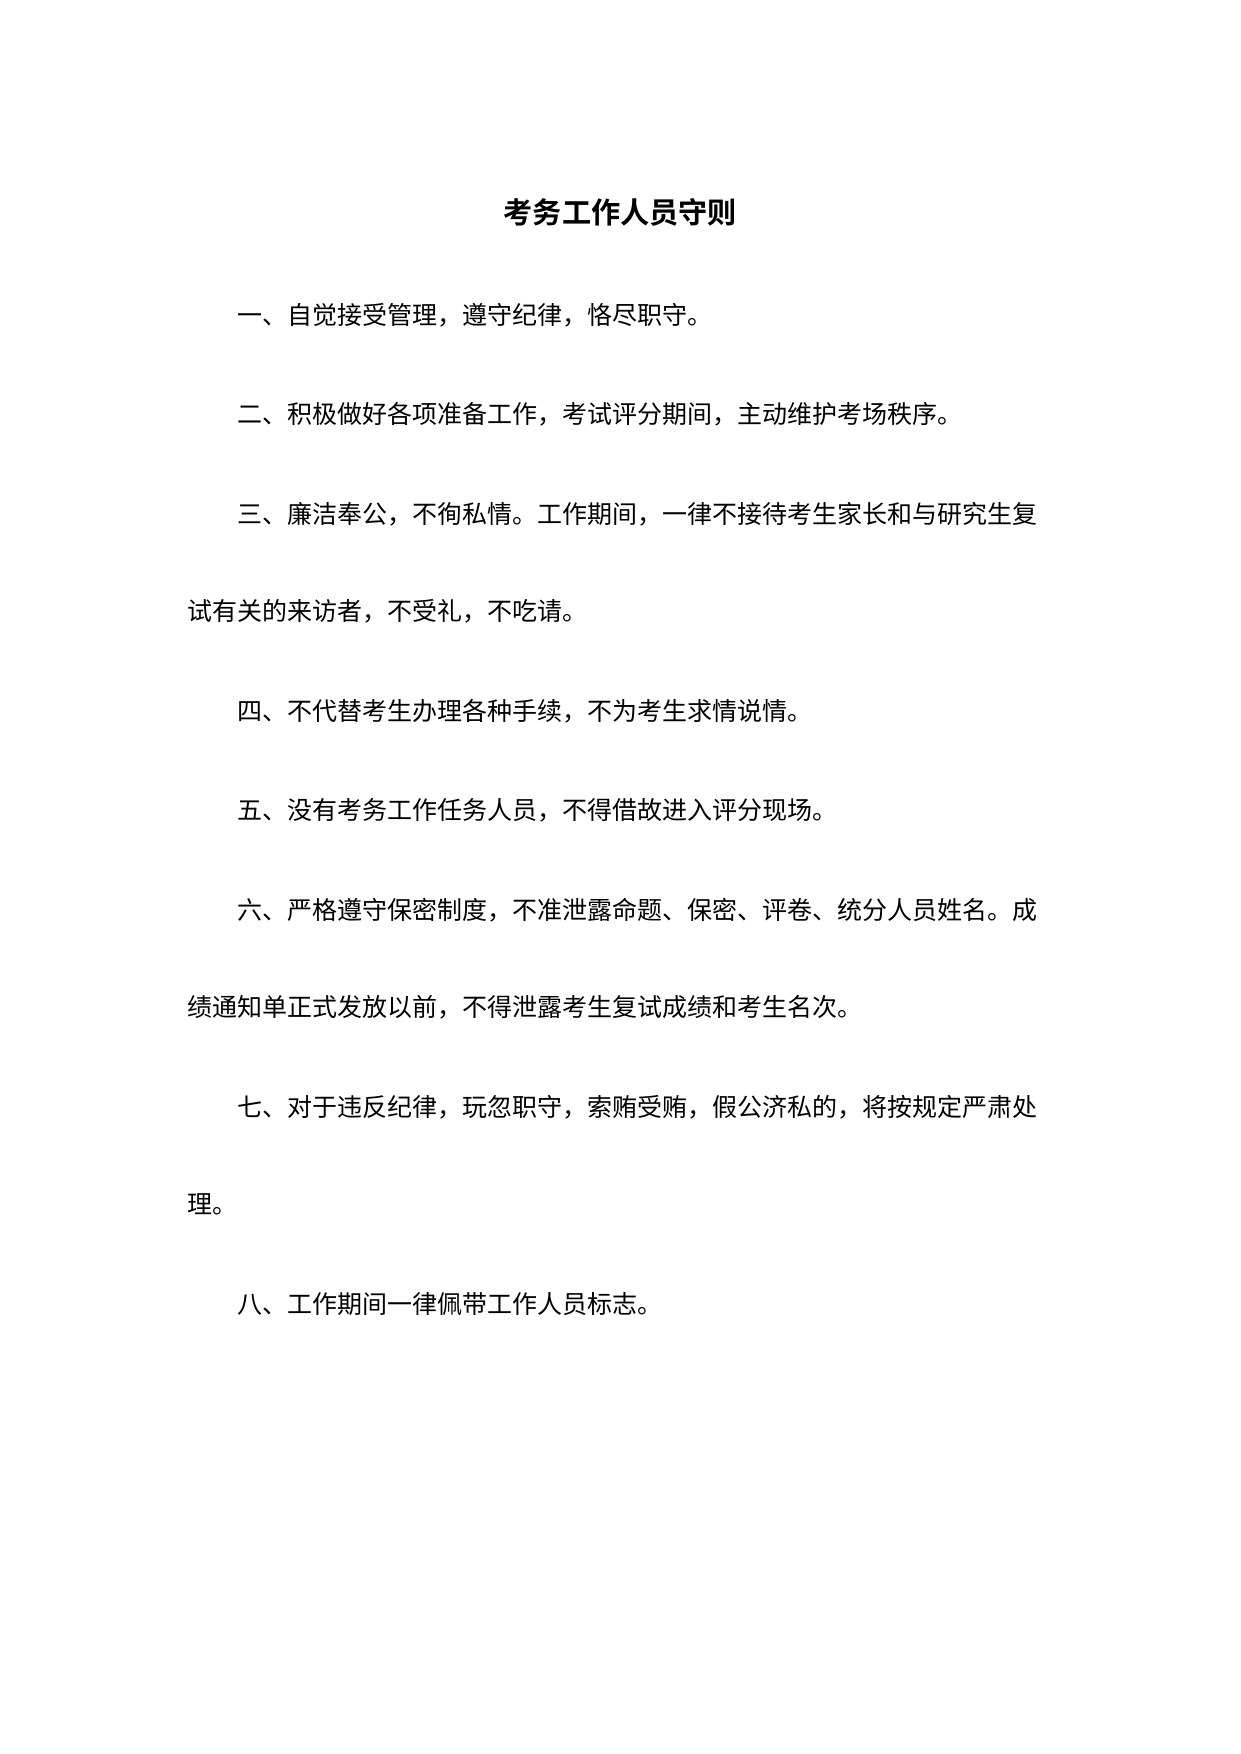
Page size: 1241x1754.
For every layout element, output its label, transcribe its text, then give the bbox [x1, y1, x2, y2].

text 七、对于违反纪律，玩忽职守，索贿受贿，假公济私的，将按规定严肃处理。 [187, 1073, 1053, 1235]
text 考务工作人员守则 [187, 178, 1053, 243]
text 三、廉洁奉公，不徇私情。工作期间，一律不接待考生家长和与研究生复试有关的来访者，不受礼，不吃请。 [187, 480, 1053, 642]
text 八、工作期间一律佩带工作人员标志。 [187, 1270, 1053, 1335]
text 六、严格遵守保密制度，不准泄露命题、保密、评卷、统分人员姓名。成绩通知单正式发放以前，不得泄露考生复试成绩和考生名次。 [187, 876, 1053, 1038]
text 二、积极做好各项准备工作，考试评分期间，主动维护考场秩序。 [187, 380, 1053, 445]
text 四、不代替考生办理各种手续，不为考生求情说情。 [187, 677, 1053, 742]
text 一、自觉接受管理，遵守纪律，恪尽职守。 [187, 281, 1053, 346]
text 五、没有考务工作任务人员，不得借故进入评分现场。 [187, 776, 1053, 841]
